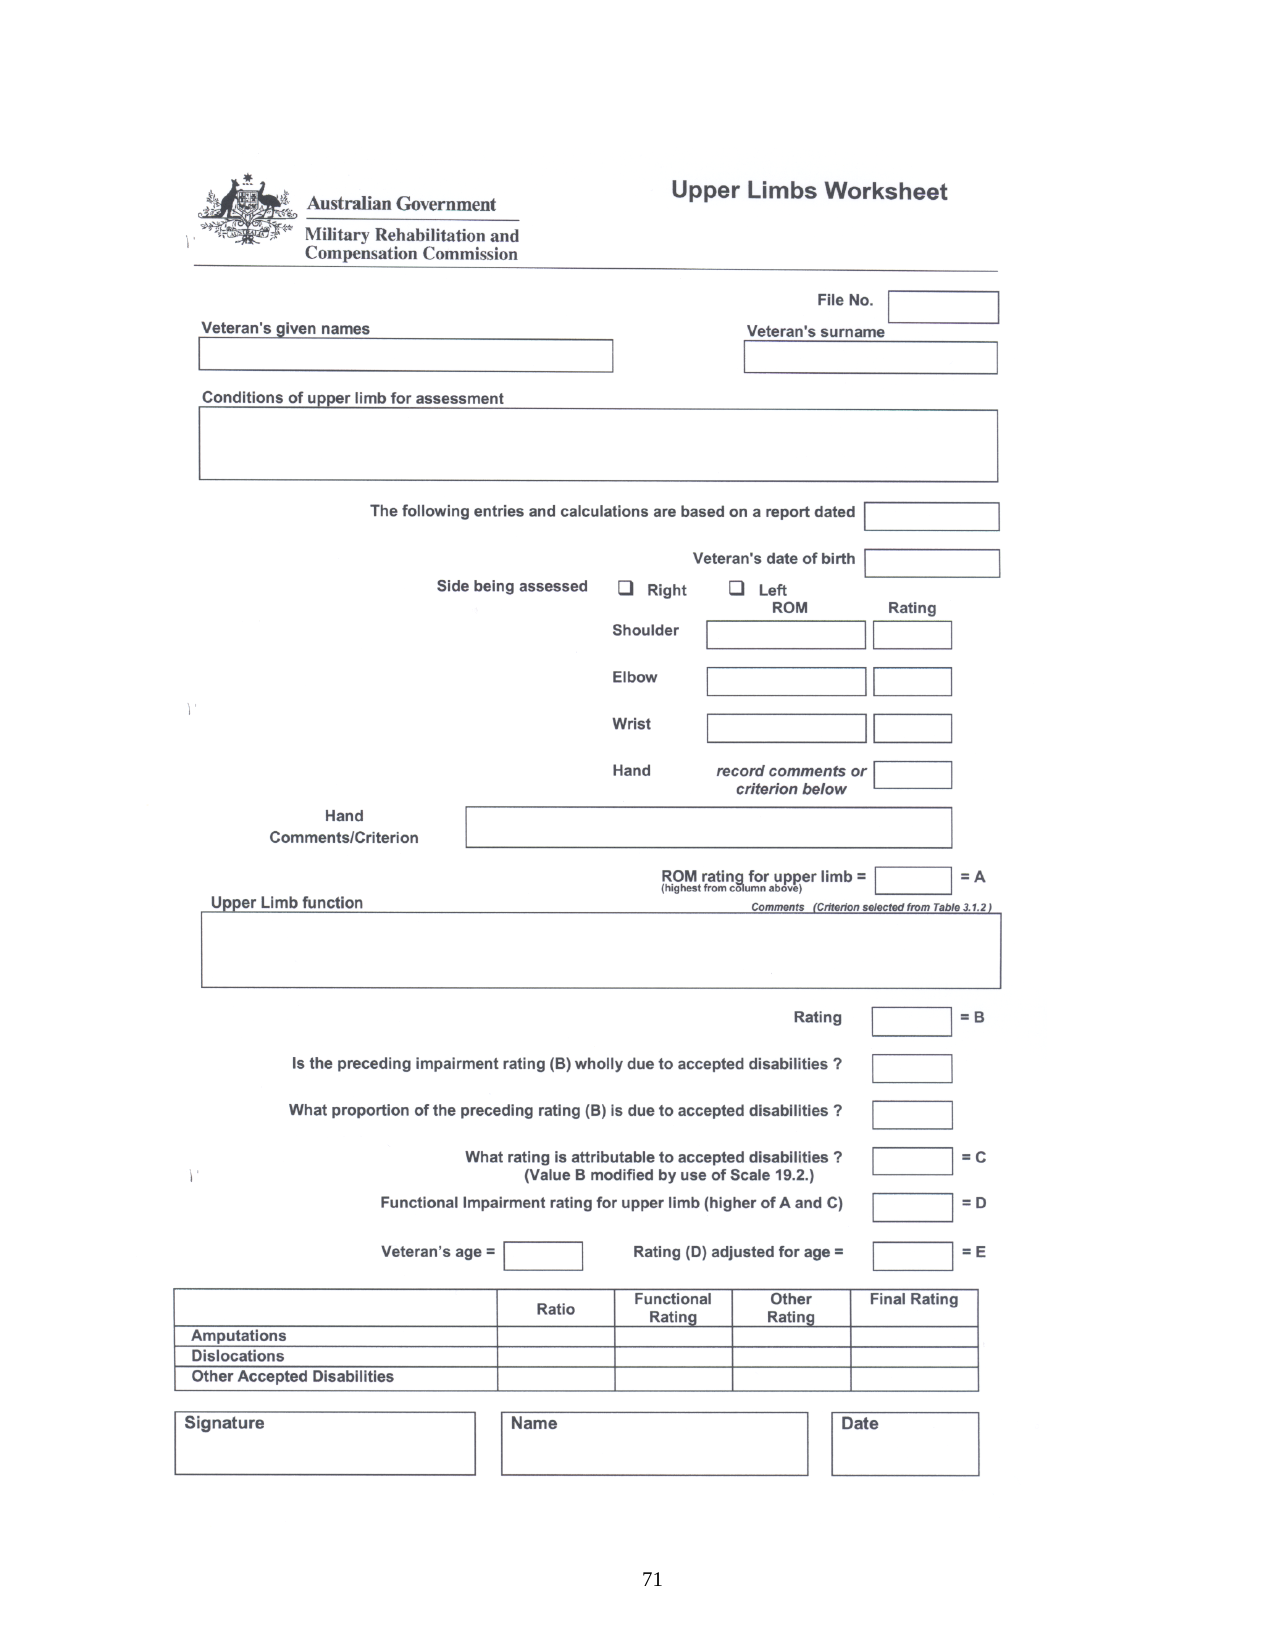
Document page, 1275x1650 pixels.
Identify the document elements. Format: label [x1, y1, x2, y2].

picture [118, 147, 1048, 1532]
